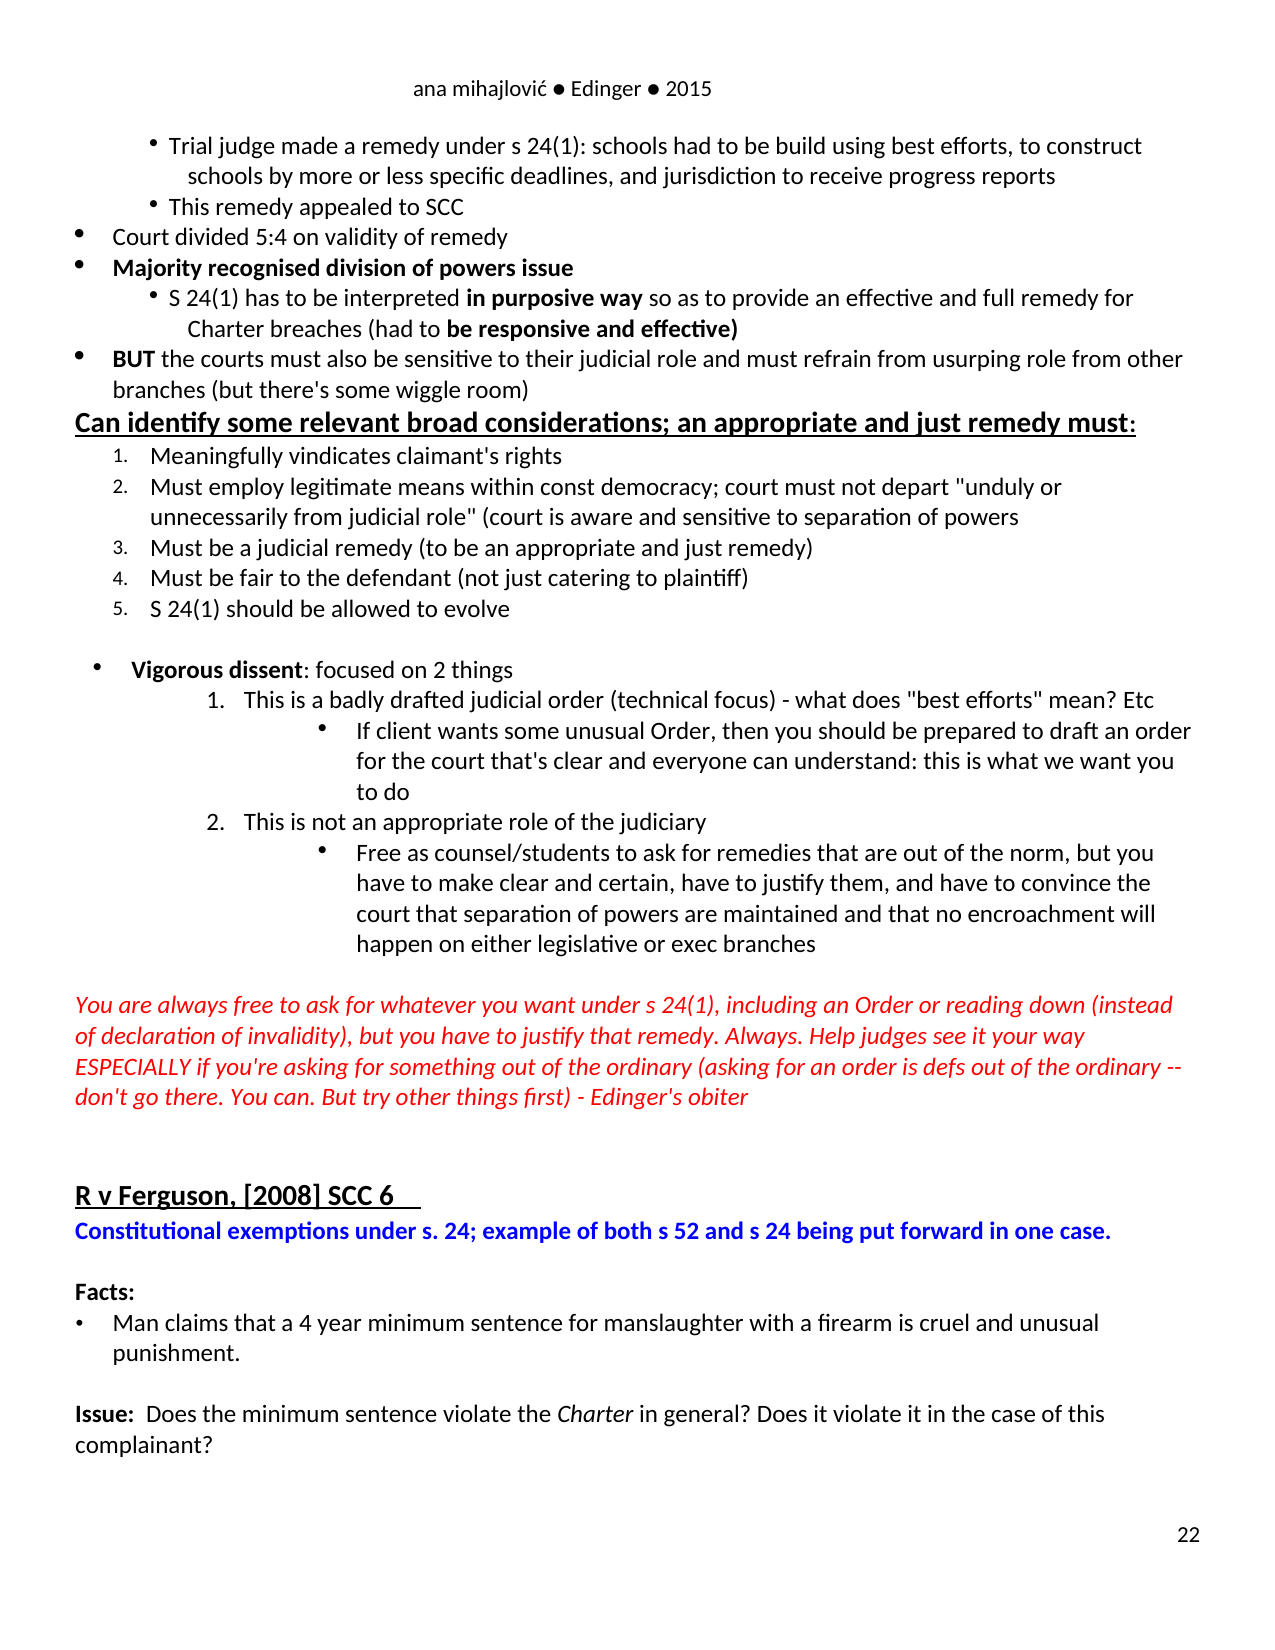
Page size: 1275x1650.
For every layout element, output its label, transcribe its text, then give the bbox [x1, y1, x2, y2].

list BUT the courts must also be sensitive to their judicial role and must refrain from usurping role from other branches (but there's some wiggle room) [75, 343, 1200, 404]
text Facts: [75, 1276, 1200, 1307]
list Free as counsel/students to ask for remedies that are out of the norm, but you have to make clear and certain, have to justify them, and have to convince the court that separation of powers are maintained and that no encroachment will happen on either legislative or exec branches [319, 837, 1200, 959]
list Must be fair to the defendant (not just catering to plaintiff) [112, 562, 1200, 593]
list Court divided 5:4 on validity of remedy [75, 221, 1200, 252]
list This is a badly drafted judicial order (technical focus) - what does "best efforts" mean? Etc [206, 684, 1200, 715]
list Must be a judicial remedy (to be an appropriate and just remedy) [112, 532, 1200, 562]
list Vigorous dissent: focused on 2 things [94, 654, 1200, 684]
list Meaningfully vindicates claimant's rights [112, 440, 1200, 471]
subtitle R v Ferguson, [2008] SCC 6 [75, 1177, 1200, 1212]
list Majority recognised division of powers issue [75, 252, 1200, 282]
list This is not an appropriate role of the judiciary [206, 806, 1200, 837]
list S 24(1) should be allowed to evolve [112, 593, 1200, 623]
list Trial judge made a remedy under s 24(1): schools had to be build using best efforts, to construct schools by more or less specific deadlines, and jurisdiction to receive progress reports [150, 130, 1200, 191]
list Must employ legitimate means within const democracy; court must not depart "unduly or unnecessarily from judicial role" (court is aware and sensitive to separation of powers [112, 471, 1200, 532]
list S 24(1) has to be interpreted in purposive way so as to provide an effective and full remedy for Charter breaches (had to be responsive and effective) [150, 282, 1200, 343]
text You are always free to ask for whatever you want under s 24(1), including an Order or reading down (instead of declaration of invalidity), but you have to justify that remedy. Always. Help judges see it your way ESPECIALLY if you're asking for something out of the ordinary (asking for an order is defs out of the ordinary -- don't go there. You can. But try other things first) - Edinger's obiter [75, 989, 1200, 1112]
text Can identify some relevant broad considerations; an appropriate and just remedy must: [75, 404, 1200, 440]
text Issue: Does the minimum sentence violate the Charter in general? Does it violate it in the case of this complainant? [75, 1398, 1200, 1459]
text Constitutional exemptions under s. 24; example of both s 52 and s 24 being put forward in one case. [75, 1215, 1200, 1246]
list This remedy appealed to SCC [150, 191, 1200, 221]
list Man claims that a 4 year minimum sentence for manslaughter with a firearm is cruel and unusual punishment. [75, 1307, 1200, 1368]
list If client wants some unusual Order, then you should be prepared to draft an order for the court that's clear and everyone can understand: this is what we want you to do [319, 715, 1200, 806]
